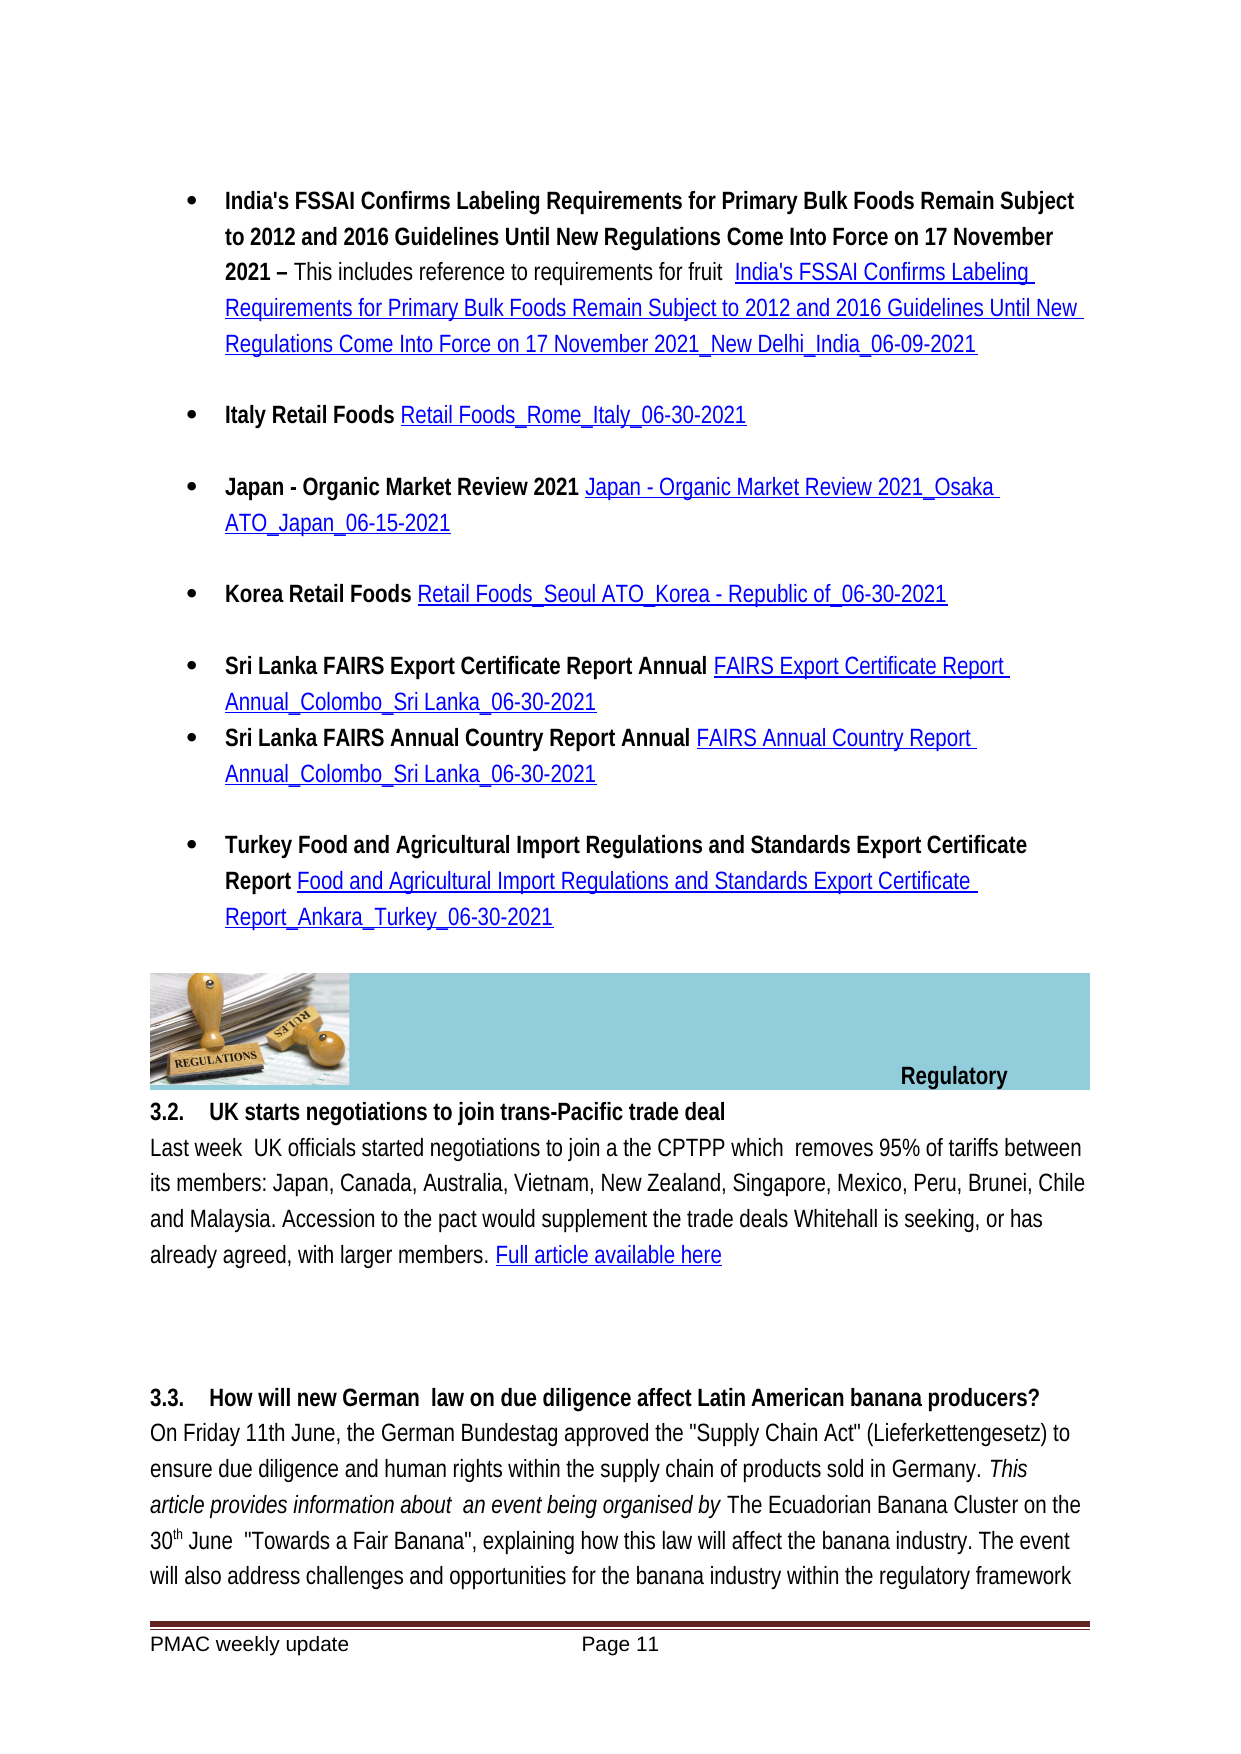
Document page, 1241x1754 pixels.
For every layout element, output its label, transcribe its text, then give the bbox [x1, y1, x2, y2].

subtitle UK starts negotiations to join trans-Pacific trade deal [150, 1097, 1090, 1126]
list Sri Lanka FAIRS Annual Country Report Annual FAIRS Annual Country Report Annual_Colombo_Sri Lanka_06-30-2021 [187, 723, 1090, 787]
list Japan - Organic Market Review 2021 Japan - Organic Market Review 2021_Osaka ATO_Japan_06-15-2021 [187, 472, 1090, 537]
picture [150, 973, 350, 1085]
text Regulatory [150, 973, 1090, 1090]
list Korea Retail Foods Retail Foods_Seoul ATO_Korea - Republic of_06-30-2021 [187, 579, 1090, 608]
subtitle How will new German law on due diligence affect Latin American banana producers? [150, 1383, 1090, 1411]
list Italy Retail Foods Retail Foods_Rome_Italy_06-30-2021 [187, 400, 1090, 429]
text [150, 1418, 1090, 1590]
list India's FSSAI Confirms Labeling Requirements for Primary Bulk Foods Remain Subject to 2012 and 2016 Guidelines Until New Regulations Come Into Force on 17 November 2021 – This includes reference to requirements for fruit India's FSSAI Confirms Labeling Requirements for Primary Bulk Foods Remain Subject to 2012 and 2016 Guidelines Until New Regulations Come Into Force on 17 November 2021_New Delhi_India_06-09-2021 [187, 186, 1090, 357]
list Sri Lanka FAIRS Export Certificate Report Annual FAIRS Export Certificate Report Annual_Colombo_Sri Lanka_06-30-2021 [187, 651, 1090, 716]
list Turkey Food and Agricultural Import Regulations and Standards Export Certificate Report Food and Agricultural Import Regulations and Standards Export Certificate Report_Ankara_Turkey_06-30-2021 [187, 830, 1090, 931]
text Last week UK officials started negotiations to join a the CPTPP which removes 95% of tariffs between its members: Japan, Canada, Australia, Vietnam, New Zealand, Singapore, Mexico, Peru, Brunei, Chile and Malaysia. Accession to the pact would supplement the trade deals Whitehall is seeking, or has already agreed, with larger members. Full article available here [150, 1133, 1090, 1268]
